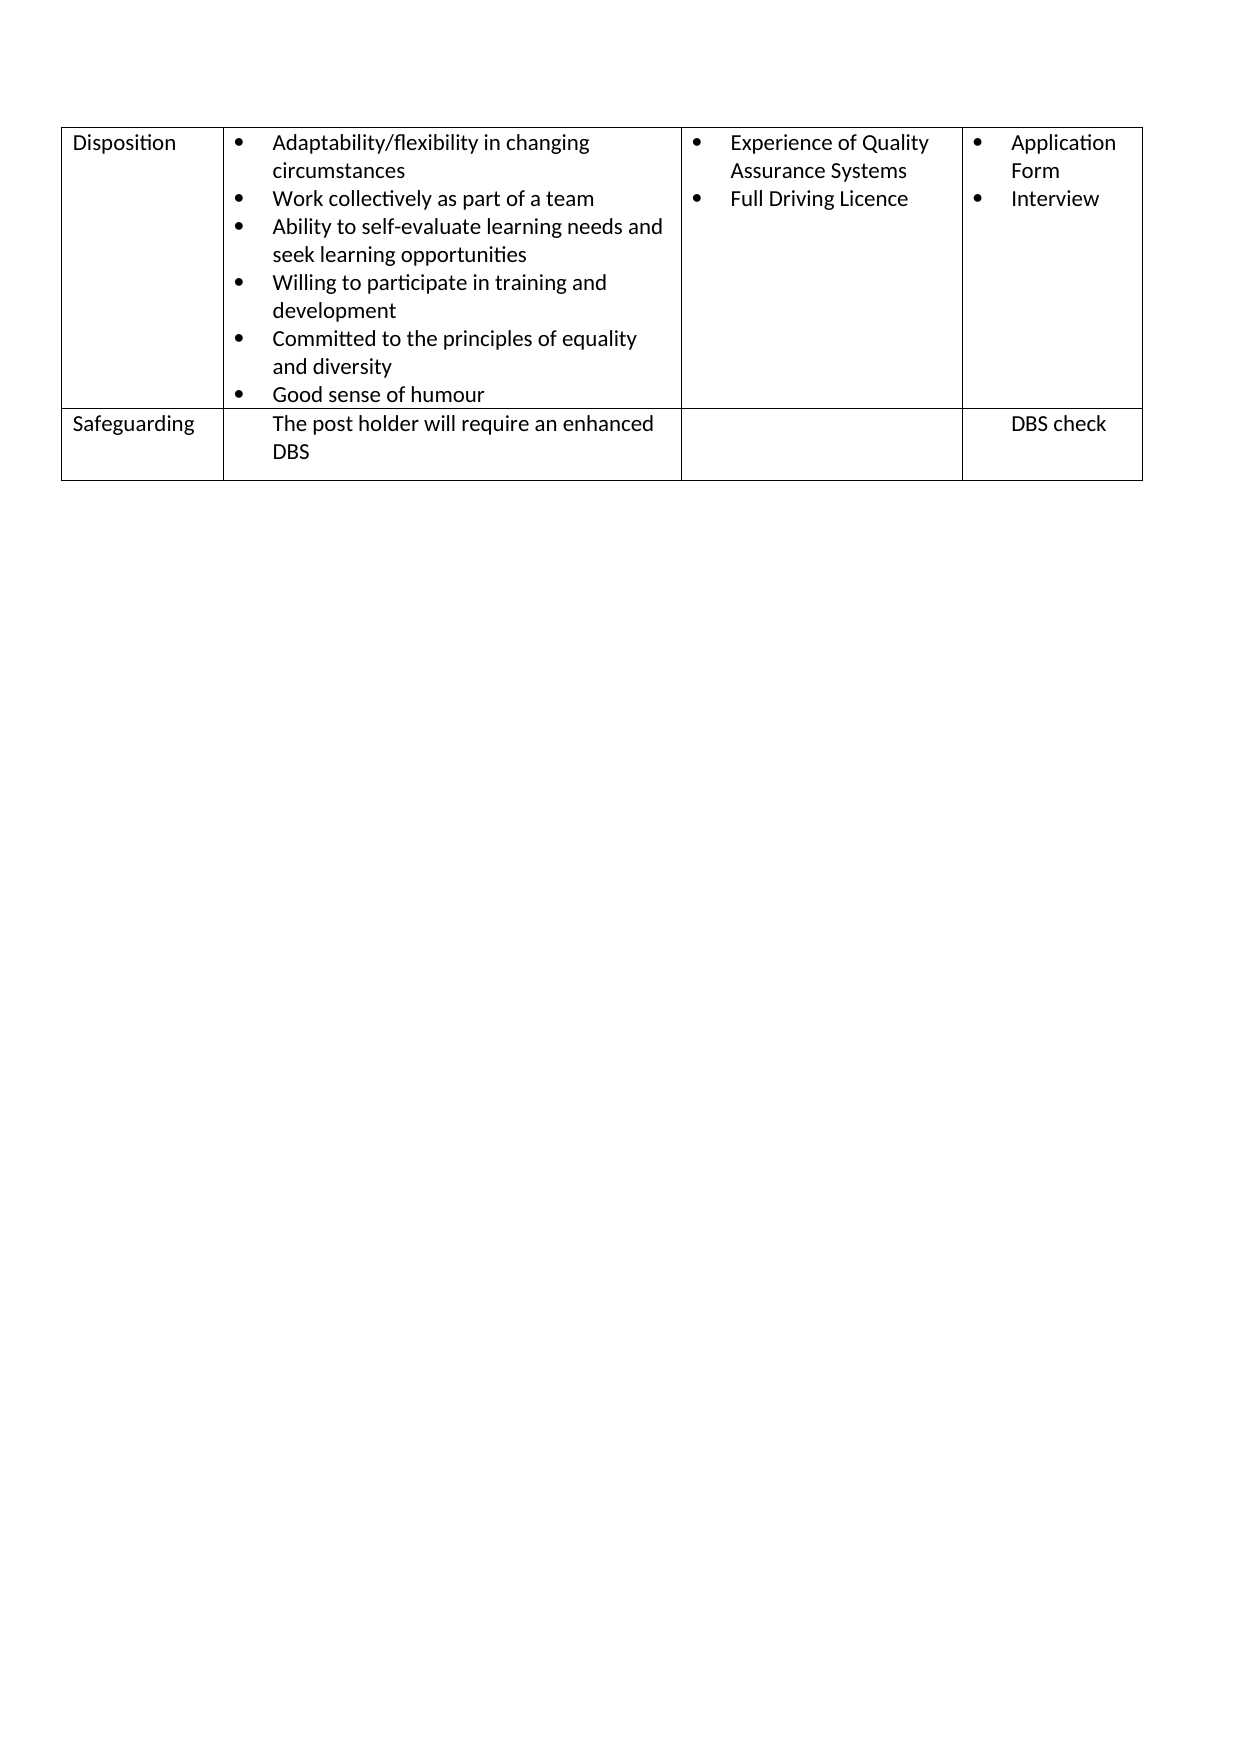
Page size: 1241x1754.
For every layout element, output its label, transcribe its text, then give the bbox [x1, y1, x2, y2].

table_cell [682, 409, 962, 480]
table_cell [963, 128, 1142, 408]
table_cell DBS check [963, 409, 1142, 480]
table_cell Experience of Quality Assurance Systems Full Driving Licence [682, 128, 962, 408]
table_cell The post holder will require an enhanced DBS [224, 409, 681, 480]
table_cell Safeguarding [62, 409, 223, 480]
table_cell Adaptability/flexibility in changing circumstances Work collectively as part of a team Ability to self-evaluate learning needs and seek learning opportunities Willing to participate in training and development Committed to the principles of equality and diversity Good sense of humour [224, 128, 681, 408]
table_cell Disposition [62, 128, 223, 408]
